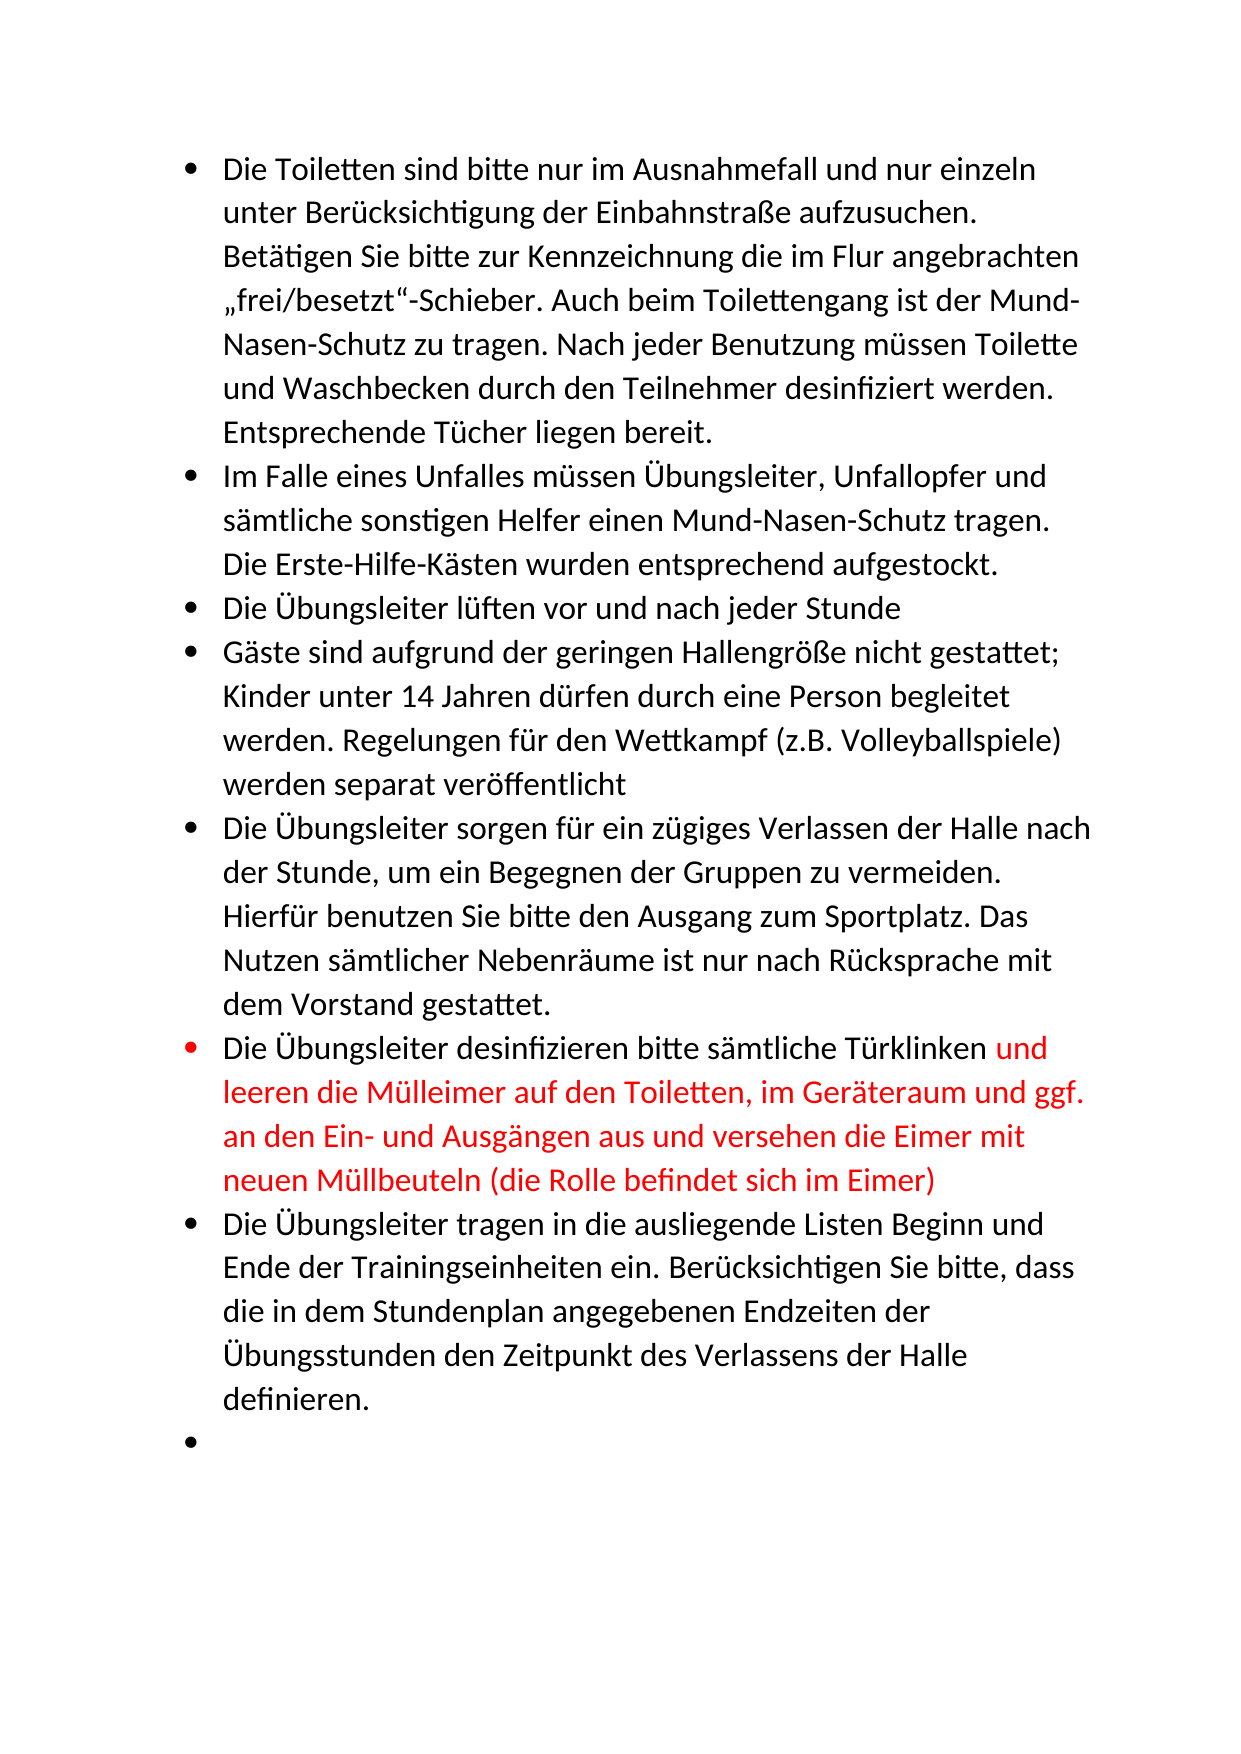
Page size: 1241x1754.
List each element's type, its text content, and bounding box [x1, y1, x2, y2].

list Gäste sind aufgrund der geringen Hallengröße nicht gestattet; Kinder unter 14 Jahren dürfen durch eine Person begleitet werden. Regelungen für den Wettkampf (z.B. Volleyballspiele) werden separat veröffentlicht [185, 631, 1093, 804]
list Die Übungsleiter desinfizieren bitte sämtliche Türklinken und leeren die Mülleimer auf den Toiletten, im Geräteraum und ggf. an den Ein- und Ausgängen aus und versehen die Eimer mit neuen Müllbeuteln (die Rolle befindet sich im Eimer) [185, 1027, 1093, 1199]
list Im Falle eines Unfalles müssen Übungsleiter, Unfallopfer und sämtliche sonstigen Helfer einen Mund-Nasen-Schutz tragen. Die Erste-Hilfe-Kästen wurden entsprechend aufgestockt. [185, 455, 1093, 584]
list Die Übungsleiter tragen in die ausliegende Listen Beginn und Ende der Trainingseinheiten ein. Berücksichtigen Sie bitte, dass die in dem Stundenplan angegebenen Endzeiten der Übungsstunden den Zeitpunkt des Verlassens der Halle definieren. [185, 1203, 1093, 1419]
list Die Übungsleiter sorgen für ein zügiges Verlassen der Halle nach der Stunde, um ein Begegnen der Gruppen zu vermeiden. Hierfür benutzen Sie bitte den Ausgang zum Sportplatz. Das Nutzen sämtlicher Nebenräume ist nur nach Rücksprache mit dem Vorstand gestattet. [185, 807, 1093, 1023]
list Die Übungsleiter lüften vor und nach jeder Stunde [185, 587, 1093, 628]
list Die Toiletten sind bitte nur im Ausnahmefall und nur einzeln unter Berücksichtigung der Einbahnstraße aufzusuchen. Betätigen Sie bitte zur Kennzeichnung die im Flur angebrachten „frei/besetzt“-Schieber. Auch beim Toilettengang ist der Mund-Nasen-Schutz zu tragen. Nach jeder Benutzung müssen Toilette und Waschbecken durch den Teilnehmer desinfiziert werden. Entsprechende Tücher liegen bereit. [185, 148, 1093, 452]
